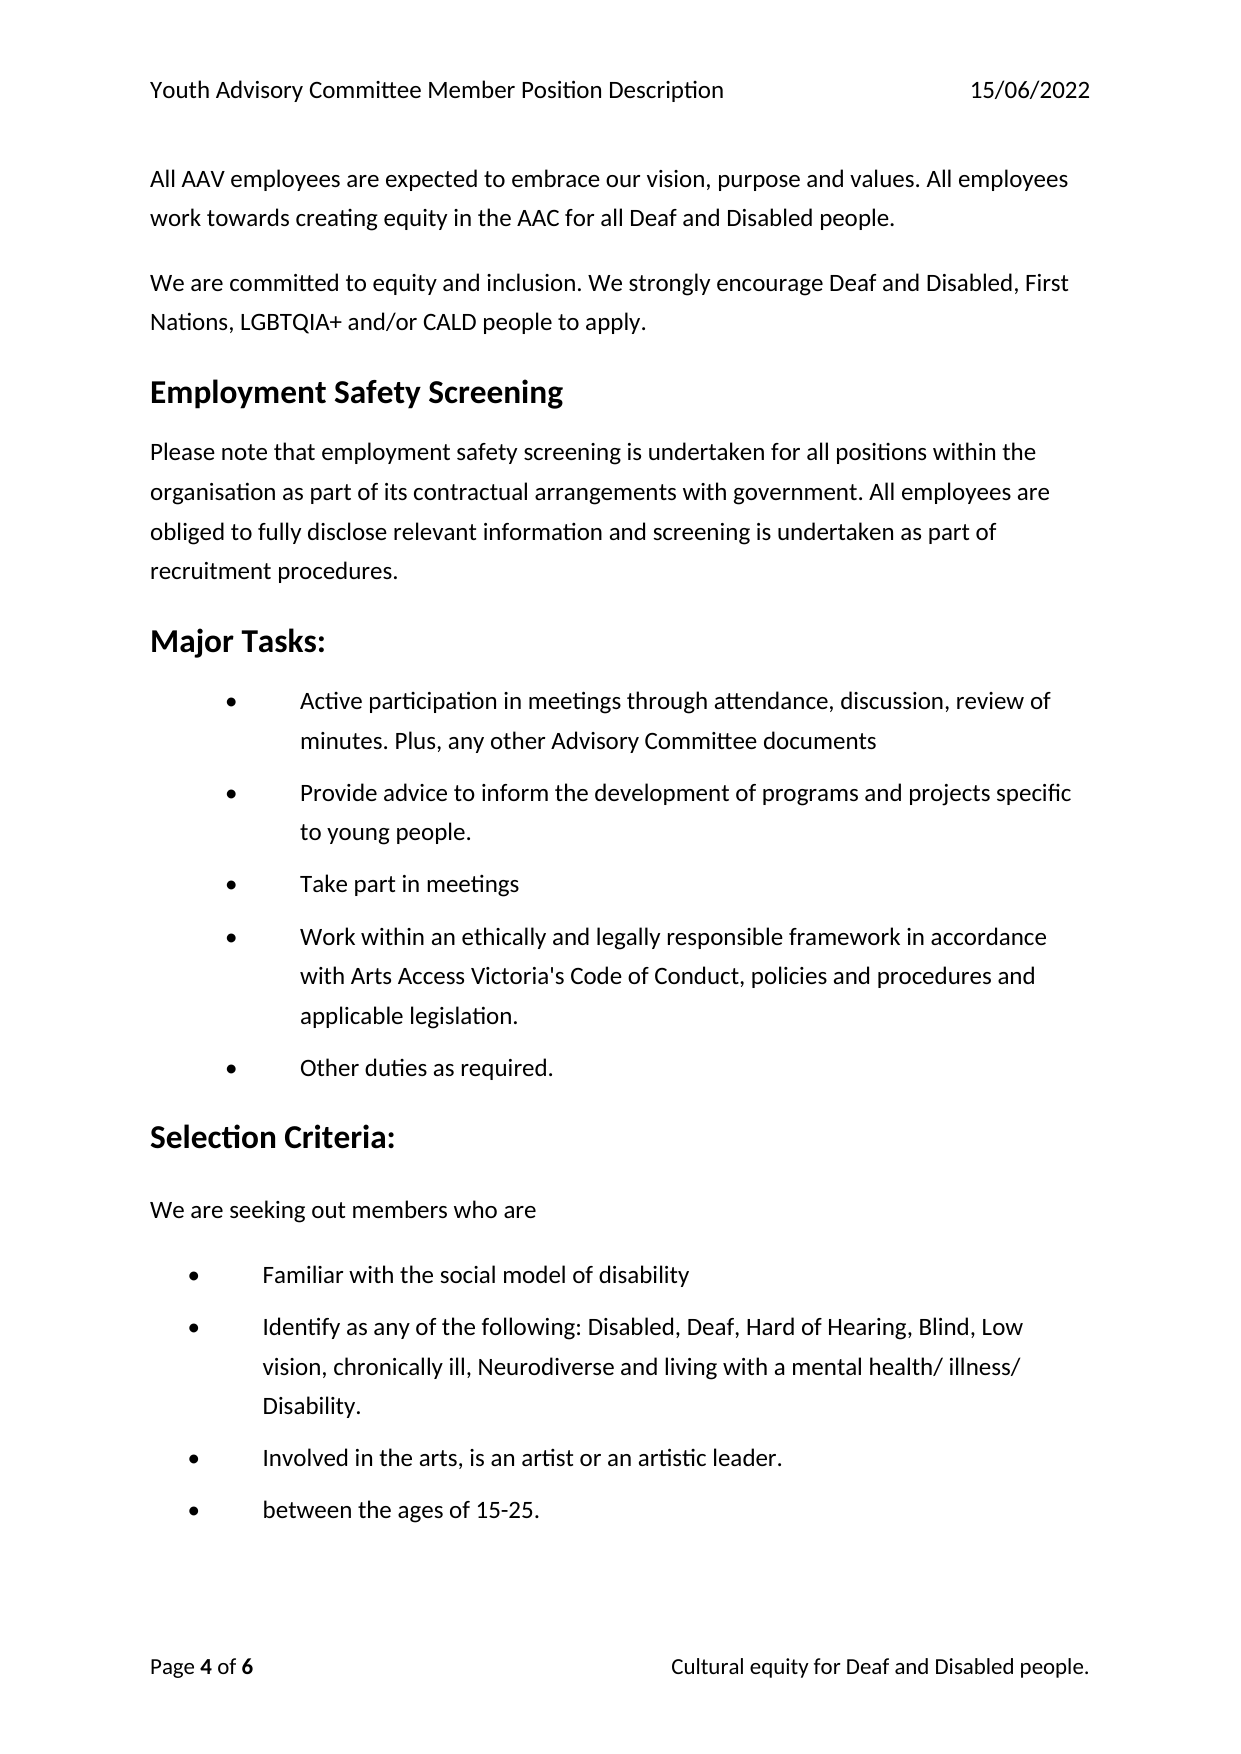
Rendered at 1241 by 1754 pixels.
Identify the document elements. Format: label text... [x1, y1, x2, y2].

list Provide advice to inform the development of programs and projects specific to young people. [225, 777, 1090, 847]
text We are seeking out members who are [150, 1194, 1090, 1225]
list Work within an ethically and legally responsible framework in accordance with Arts Access Victoria's Code of Conduct, policies and procedures and applicable legislation. [225, 921, 1090, 1030]
list Identify as any of the following: Disabled, Deaf, Hard of Hearing, Blind, Low vision, chronically ill, Neurodiverse and living with a mental health/ illness/ Disability. [187, 1311, 1090, 1421]
list between the ages of 15-25. [187, 1494, 1090, 1525]
list Involved in the arts, is an artist or an artistic leader. [187, 1442, 1090, 1473]
list Active participation in meetings through attendance, discussion, review of minutes. Plus, any other Advisory Committee documents [225, 685, 1090, 755]
text Please note that employment safety screening is undertaken for all positions within the organisation as part of its contractual arrangements with government. All employees are obliged to fully disclose relevant information and screening is undertaken as part of recruitment procedures. [150, 437, 1090, 586]
subtitle Major Tasks: [150, 620, 1090, 661]
text All AAV employees are expected to embrace our vision, purpose and values. All employees work towards creating equity in the AAC for all Deaf and Disabled people. [150, 163, 1090, 233]
list Other duties as required. [225, 1052, 1090, 1082]
subtitle Employment Safety Screening [150, 371, 1090, 412]
list Take part in meetings [225, 869, 1090, 899]
subtitle Selection Criteria: [150, 1117, 1090, 1157]
text We are committed to equity and inclusion. We strongly encourage Deaf and Disabled, First Nations, LGBTQIA+ and/or CALD people to apply. [150, 267, 1090, 337]
list Familiar with the social model of disability [187, 1259, 1090, 1289]
